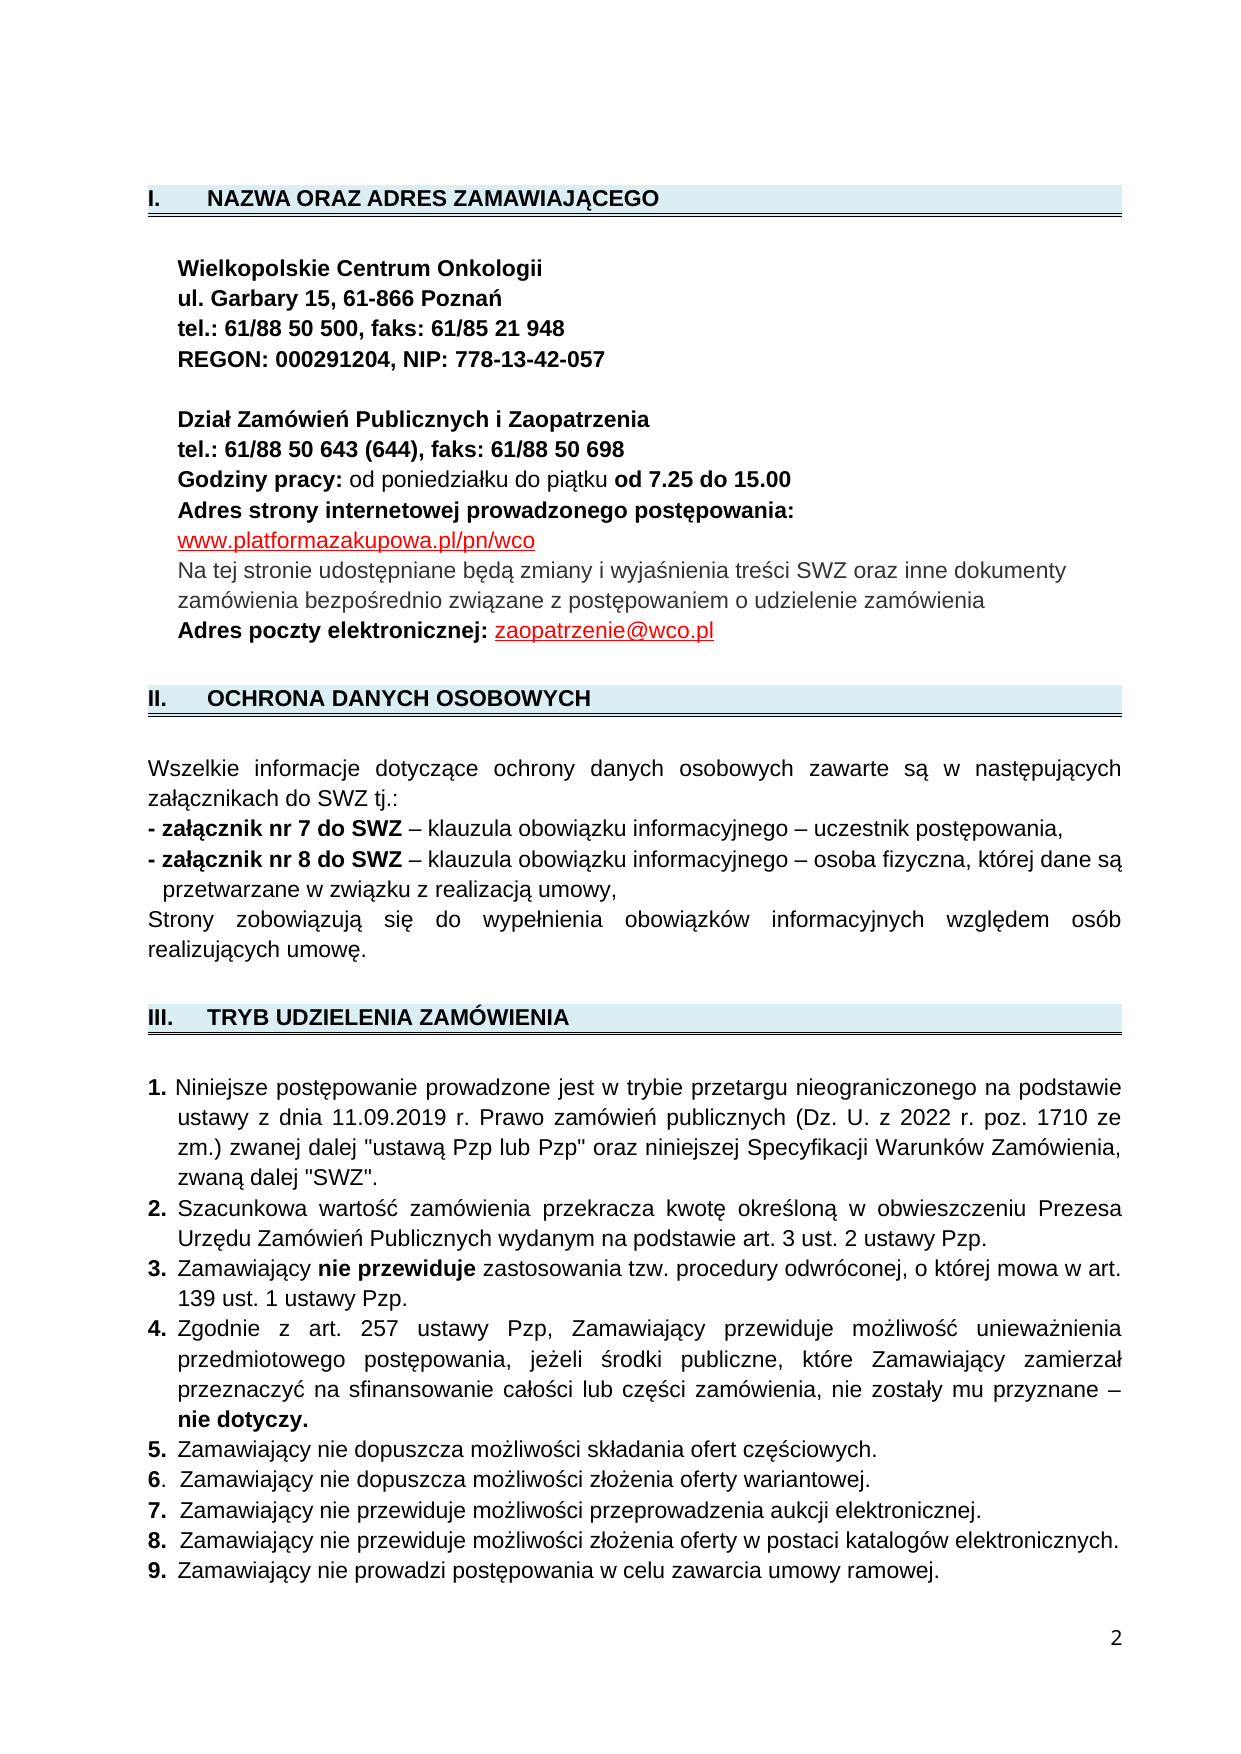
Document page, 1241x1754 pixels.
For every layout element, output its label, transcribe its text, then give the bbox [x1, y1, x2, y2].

text REGON: 000291204, NIP: 778-13-42-057 [177, 346, 1122, 372]
text Adres poczty elektronicznej: zaopatrzenie@wco.pl [177, 617, 1122, 644]
text Godziny pracy: od poniedziałku do piątku od 7.25 do 15.00 [177, 466, 1122, 493]
text 5. Zamawiający nie dopuszcza możliwości składania ofert częściowych. [148, 1436, 1122, 1462]
text Dział Zamówień Publicznych i Zaopatrzenia [177, 406, 1122, 432]
text Wszelkie informacje dotyczące ochrony danych osobowych zawarte są w następujących załącznikach do SWZ tj.: [148, 755, 1122, 811]
text - załącznik nr 8 do SWZ – klauzula obowiązku informacyjnego – osoba fizyczna, której dane są przetwarzane w związku z realizacją umowy, [148, 846, 1122, 902]
text 1. Niniejsze postępowanie prowadzone jest w trybie przetargu nieograniczonego na podstawie ustawy z dnia 11.09.2019 r. Prawo zamówień publicznych (Dz. U. z 2022 r. poz. 1710 ze zm.) zwanej dalej "ustawą Pzp lub Pzp" oraz niniejszej Specyfikacji Warunków Zamówienia, zwaną dalej "SWZ". [148, 1074, 1122, 1191]
text Wielkopolskie Centrum Onkologii [177, 255, 1122, 281]
text II. OCHRONA DANYCH OSOBOWYCH [148, 685, 1122, 713]
text 3. Zamawiający nie przewiduje zastosowania tzw. procedury odwróconej, o której mowa w art. 139 ust. 1 ustawy Pzp. [148, 1255, 1122, 1311]
text 4. Zgodnie z art. 257 ustawy Pzp, Zamawiający przewiduje możliwość unieważnienia przedmiotowego postępowania, jeżeli środki publiczne, które Zamawiający zamierzał przeznaczyć na sfinansowanie całości lub części zamówienia, nie zostały mu przyznane – nie dotyczy. [148, 1315, 1122, 1432]
text 7. Zamawiający nie przewiduje możliwości przeprowadzenia aukcji elektronicznej. [148, 1497, 1122, 1523]
text I. NAZWA ORAZ ADRES ZAMAWIAJĄCEGO [148, 185, 1122, 213]
text 9. Zamawiający nie prowadzi postępowania w celu zawarcia umowy ramowej. [148, 1557, 1122, 1583]
text Strony zobowiązują się do wypełnienia obowiązków informacyjnych względem osób realizujących umowę. [148, 906, 1122, 962]
text Na tej stronie udostępniane będą zmiany i wyjaśnienia treści SWZ oraz inne dokumenty zamówienia bezpośrednio związane z postępowaniem o udzielenie zamówienia [177, 557, 1122, 613]
text III. TRYB UDZIELENIA ZAMÓWIENIA [148, 1004, 1122, 1032]
text 6. Zamawiający nie dopuszcza możliwości złożenia oferty wariantowej. [148, 1466, 1122, 1493]
text 8. Zamawiający nie przewiduje możliwości złożenia oferty w postaci katalogów elektronicznych. [148, 1527, 1122, 1553]
text Adres strony internetowej prowadzonego postępowania: www.platformazakupowa.pl/pn/wco [177, 497, 1122, 553]
text tel.: 61/88 50 500, faks: 61/85 21 948 [177, 315, 1122, 342]
text ul. Garbary 15, 61-866 Poznań [177, 285, 1122, 311]
text 2. Szacunkowa wartość zamówienia przekracza kwotę określoną w obwieszczeniu Prezesa Urzędu Zamówień Publicznych wydanym na podstawie art. 3 ust. 2 ustawy Pzp. [148, 1194, 1122, 1251]
text tel.: 61/88 50 643 (644), faks: 61/88 50 698 [177, 436, 1122, 462]
text - załącznik nr 7 do SWZ – klauzula obowiązku informacyjnego – uczestnik postępowania, [148, 815, 1122, 842]
